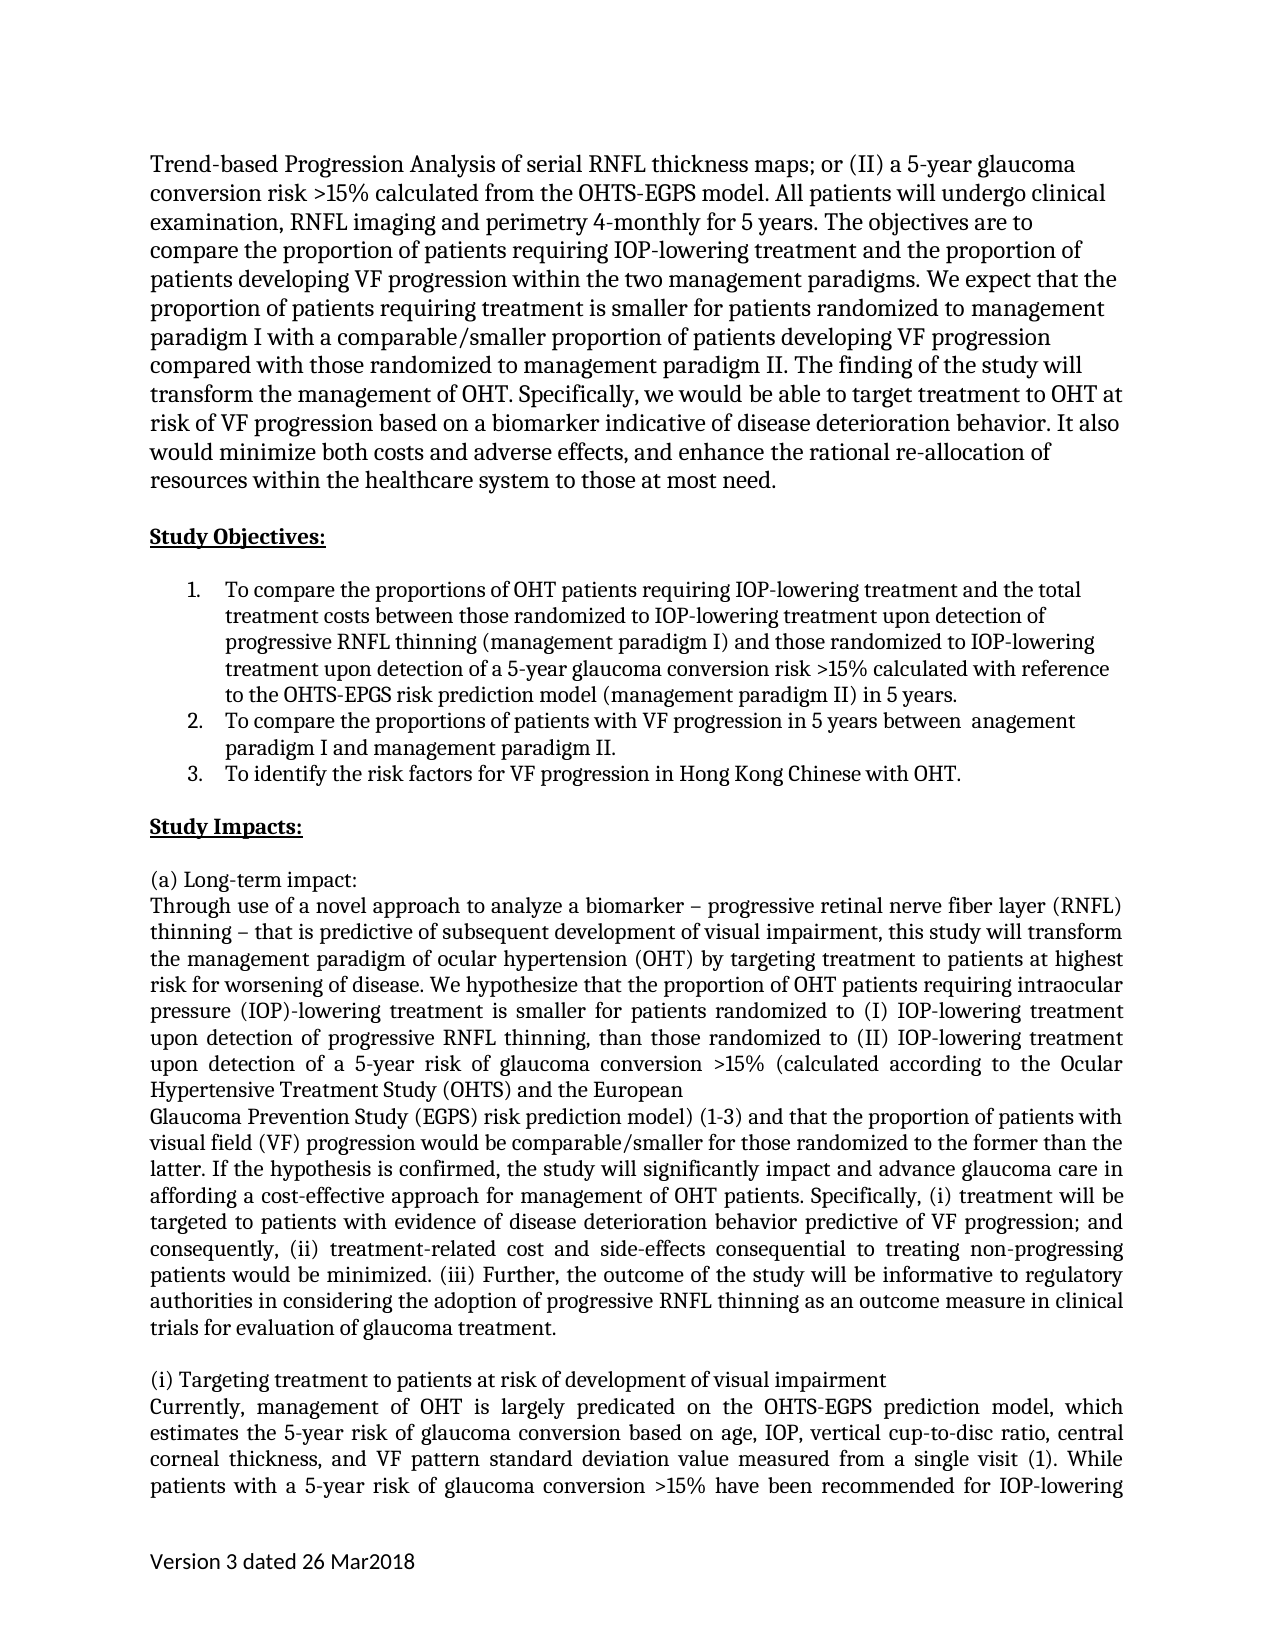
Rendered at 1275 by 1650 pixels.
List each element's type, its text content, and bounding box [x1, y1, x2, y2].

list To compare the proportions of OHT patients requiring IOP-lowering treatment and the total treatment costs between those randomized to IOP-lowering treatment upon detection of progressive RNFL thinning (management paradigm I) and those randomized to IOP-lowering treatment upon detection of a 5-year glaucoma conversion risk >15% calculated with reference to the OHTS-EPGS risk prediction model (management paradigm II) in 5 years. [187, 576, 1125, 708]
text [150, 1393, 1125, 1499]
text Through use of a novel approach to analyze a biomarker – progressive retinal nerve fiber layer (RNFL) thinning – that is predictive of subsequent development of visual impairment, this study will transform the management paradigm of ocular hypertension (OHT) by targeting treatment to patients at highest risk for worsening of disease. We hypothesize that the proportion of OHT patients requiring intraocular pressure (IOP)-lowering treatment is smaller for patients randomized to (I) IOP-lowering treatment upon detection of progressive RNFL thinning, than those randomized to (II) IOP-lowering treatment upon detection of a 5-year risk of glaucoma conversion >15% (calculated according to the Ocular Hypertensive Treatment Study (OHTS) and the European [150, 893, 1125, 1103]
text Glaucoma Prevention Study (EGPS) risk prediction model) (1-3) and that the proportion of patients with visual field (VF) progression would be comparable/smaller for those randomized to the former than the latter. If the hypothesis is confirmed, the study will significantly impact and advance glaucoma care in affording a cost-effective approach for management of OHT patients. Specifically, (i) treatment will be targeted to patients with evidence of disease deterioration behavior predictive of VF progression; and consequently, (ii) treatment-related cost and side-effects consequential to treating non-progressing patients would be minimized. (iii) Further, the outcome of the study will be informative to regulatory authorities in considering the adoption of progressive RNFL thinning as an outcome measure in clinical trials for evaluation of glaucoma treatment. [150, 1103, 1125, 1341]
text (i) Targeting treatment to patients at risk of development of visual impairment [150, 1367, 1125, 1393]
list To compare the proportions of patients with VF progression in 5 years between anagement paradigm I and management paradigm II. [187, 708, 1125, 761]
text (a) Long-term impact: [150, 866, 1125, 893]
text Study Impacts: [150, 814, 1125, 840]
text Study Objectives: [150, 524, 1125, 550]
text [150, 150, 1125, 495]
list To identify the risk factors for VF progression in Hong Kong Chinese with OHT. [187, 761, 1125, 787]
